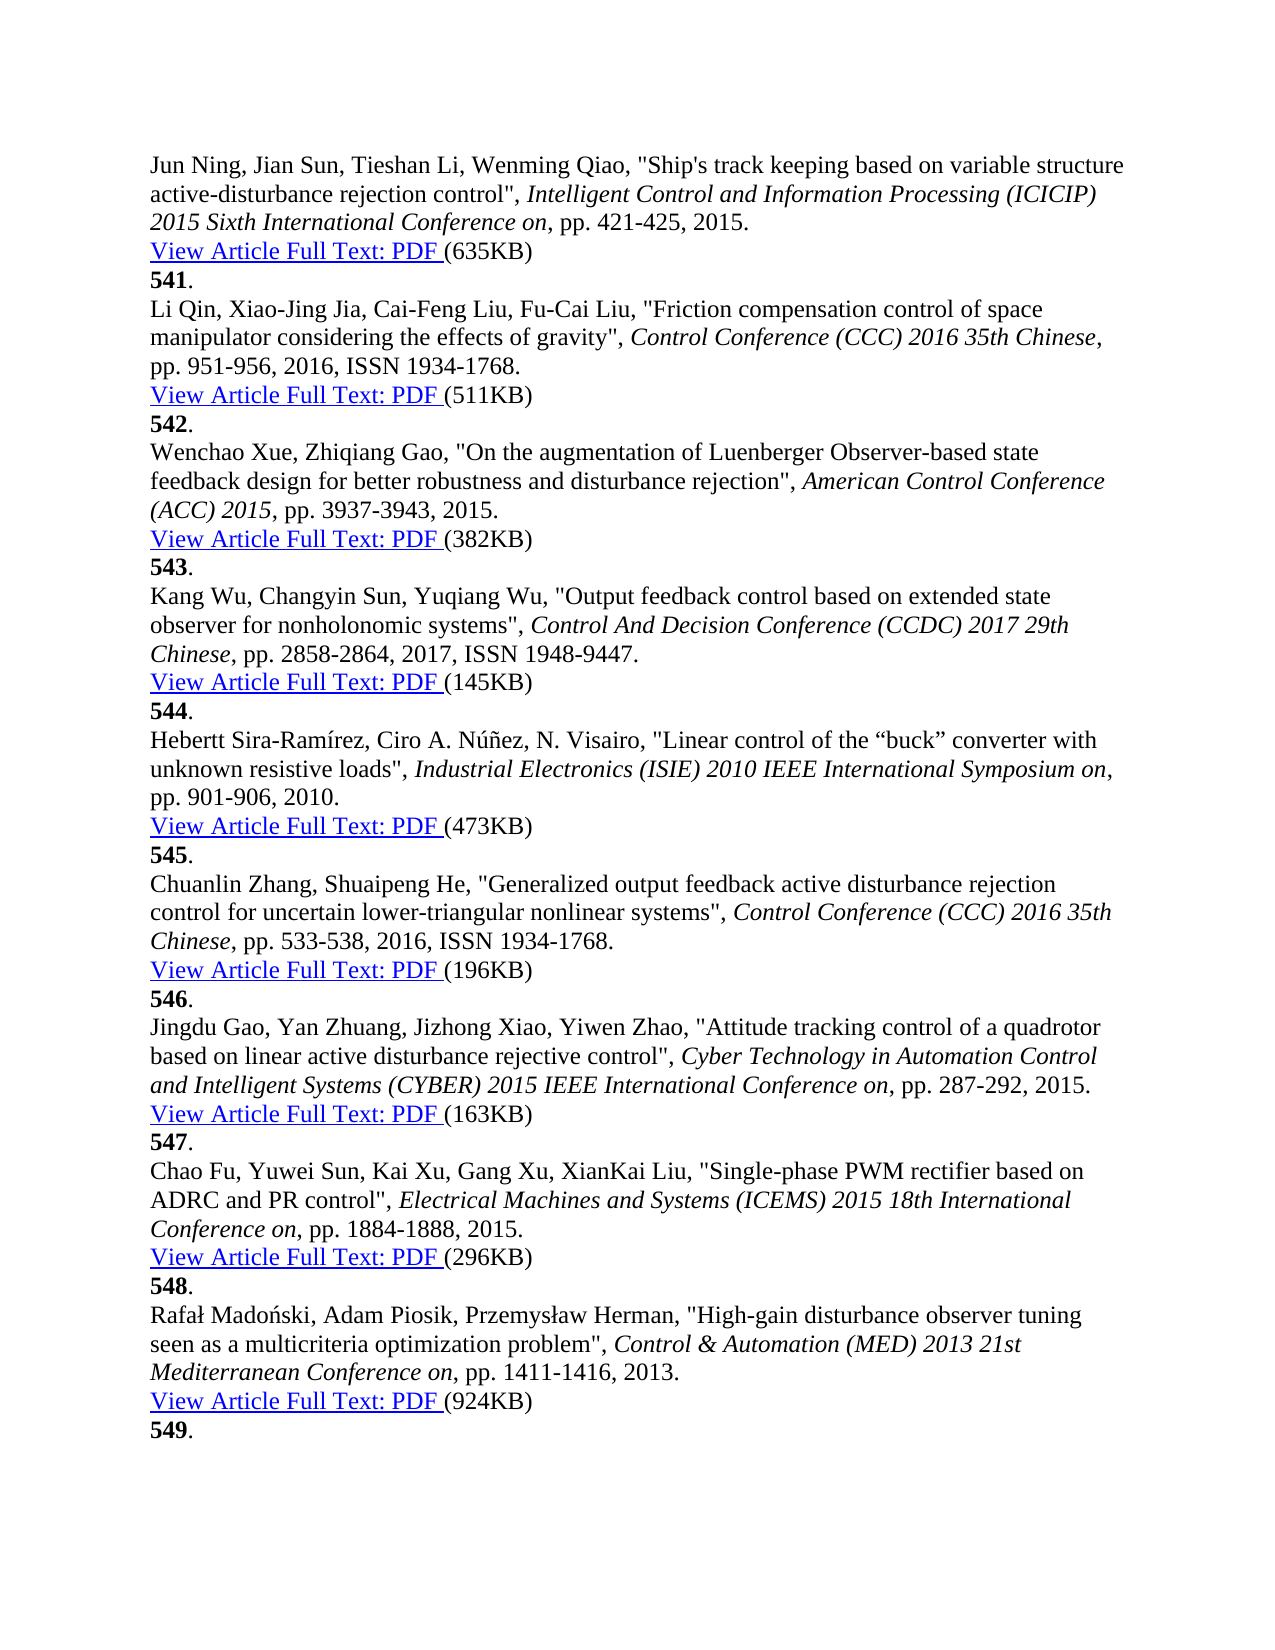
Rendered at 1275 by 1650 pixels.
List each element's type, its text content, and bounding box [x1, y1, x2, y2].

text View Article Full Text: PDF (924KB) [150, 1386, 1125, 1415]
text Jingdu Gao, Yan Zhuang, Jizhong Xiao, Yiwen Zhao, "Attitude tracking control of a quadrotor based on linear active disturbance rejective control", Cyber Technology in Automation Control and Intelligent Systems (CYBER) 2015 IEEE International Conference on, pp. 287-292, 2015. [150, 1012, 1125, 1099]
text View Article Full Text: PDF (296KB) [150, 1242, 1125, 1271]
text 548. [150, 1271, 1125, 1300]
text Chao Fu, Yuwei Sun, Kai Xu, Gang Xu, XianKai Liu, "Single-phase PWM rectifier based on ADRC and PR control", Electrical Machines and Systems (ICEMS) 2015 18th International Conference on, pp. 1884-1888, 2015. [150, 1156, 1125, 1242]
text Rafał Madoński, Adam Piosik, Przemysław Herman, "High-gain disturbance observer tuning seen as a multicriteria optimization problem", Control & Automation (MED) 2013 21st Mediterranean Conference on, pp. 1411-1416, 2013. [150, 1300, 1125, 1386]
text Wenchao Xue, Zhiqiang Gao, "On the augmentation of Luenberger Observer-based state feedback design for better robustness and disturbance rejection", American Control Conference (ACC) 2015, pp. 3937-3943, 2015. [150, 437, 1125, 524]
text 545. [150, 840, 1125, 869]
text View Article Full Text: PDF (196KB) [150, 955, 1125, 984]
text 544. [150, 696, 1125, 725]
text 547. [150, 1127, 1125, 1156]
text 546. [150, 984, 1125, 1012]
text Hebertt Sira-Ramírez, Ciro A. Núñez, N. Visairo, "Linear control of the “buck” converter with unknown resistive loads", Industrial Electronics (ISIE) 2010 IEEE International Symposium on, pp. 901-906, 2010. [150, 725, 1125, 811]
text 542. [150, 409, 1125, 437]
text Jun Ning, Jian Sun, Tieshan Li, Wenming Qiao, "Ship's track keeping based on variable structure active-disturbance rejection control", Intelligent Control and Information Processing (ICICIP) 2015 Sixth International Conference on, pp. 421-425, 2015. [150, 150, 1125, 236]
text Li Qin, Xiao-Jing Jia, Cai-Feng Liu, Fu-Cai Liu, "Friction compensation control of space manipulator considering the effects of gravity", Control Conference (CCC) 2016 35th Chinese, pp. 951-956, 2016, ISSN 1934-1768. [150, 294, 1125, 380]
text View Article Full Text: PDF (635KB) [150, 236, 1125, 265]
text Kang Wu, Changyin Sun, Yuqiang Wu, "Output feedback control based on extended state observer for nonholonomic systems", Control And Decision Conference (CCDC) 2017 29th Chinese, pp. 2858-2864, 2017, ISSN 1948-9447. [150, 581, 1125, 667]
text View Article Full Text: PDF (163KB) [150, 1099, 1125, 1127]
text View Article Full Text: PDF (145KB) [150, 667, 1125, 696]
text 543. [150, 552, 1125, 581]
text View Article Full Text: PDF (511KB) [150, 380, 1125, 409]
text 541. [150, 265, 1125, 294]
text 549. [150, 1415, 1125, 1444]
text Chuanlin Zhang, Shuaipeng He, "Generalized output feedback active disturbance rejection control for uncertain lower-triangular nonlinear systems", Control Conference (CCC) 2016 35th Chinese, pp. 533-538, 2016, ISSN 1934-1768. [150, 869, 1125, 955]
text View Article Full Text: PDF (382KB) [150, 524, 1125, 552]
text View Article Full Text: PDF (473KB) [150, 811, 1125, 840]
